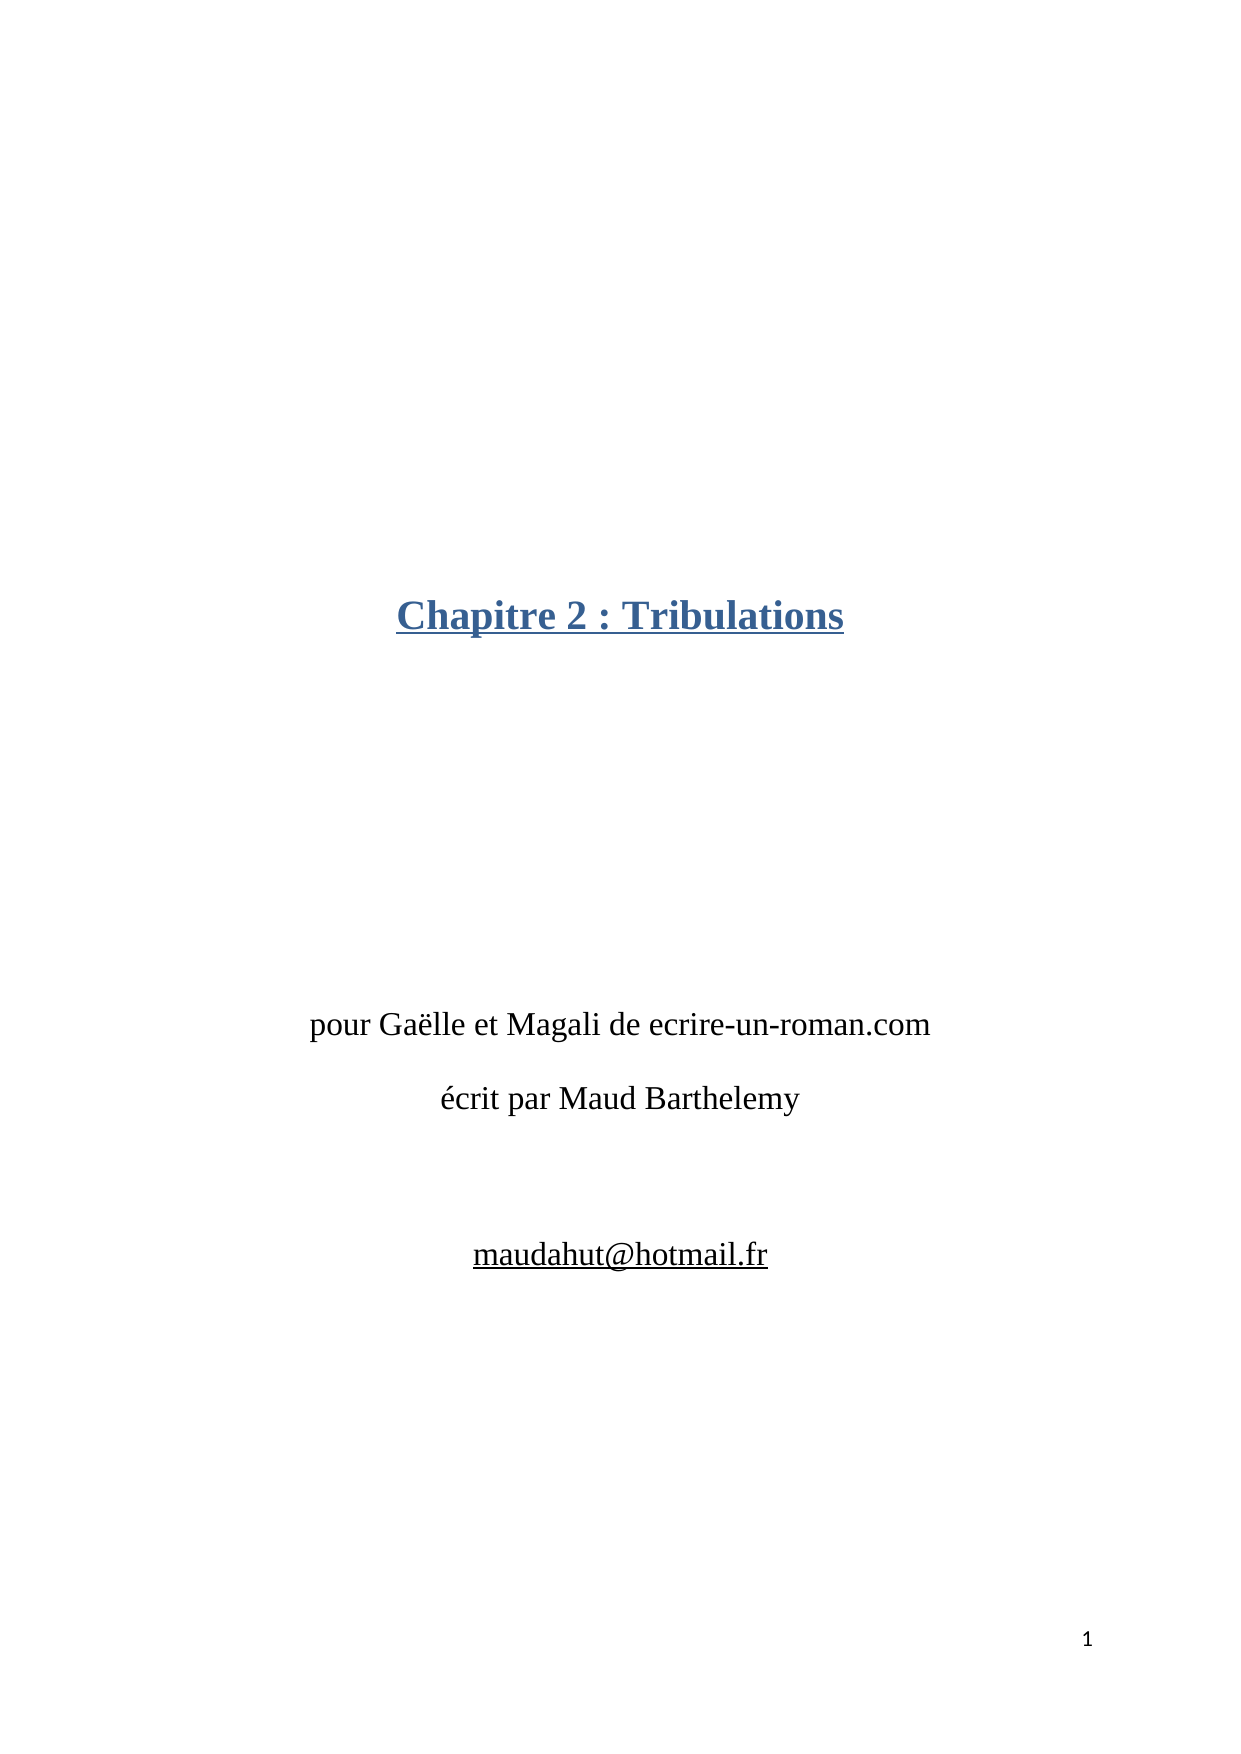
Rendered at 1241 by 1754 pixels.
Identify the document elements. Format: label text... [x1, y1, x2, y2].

text écrit par Maud Barthelemy [148, 1078, 1093, 1117]
text maudahut@hotmail.fr [148, 1234, 1093, 1272]
text pour Gaëlle et Magali de ecrire-un-roman.com [148, 1004, 1093, 1043]
text Chapitre 2 : Tribulations [148, 590, 1093, 638]
